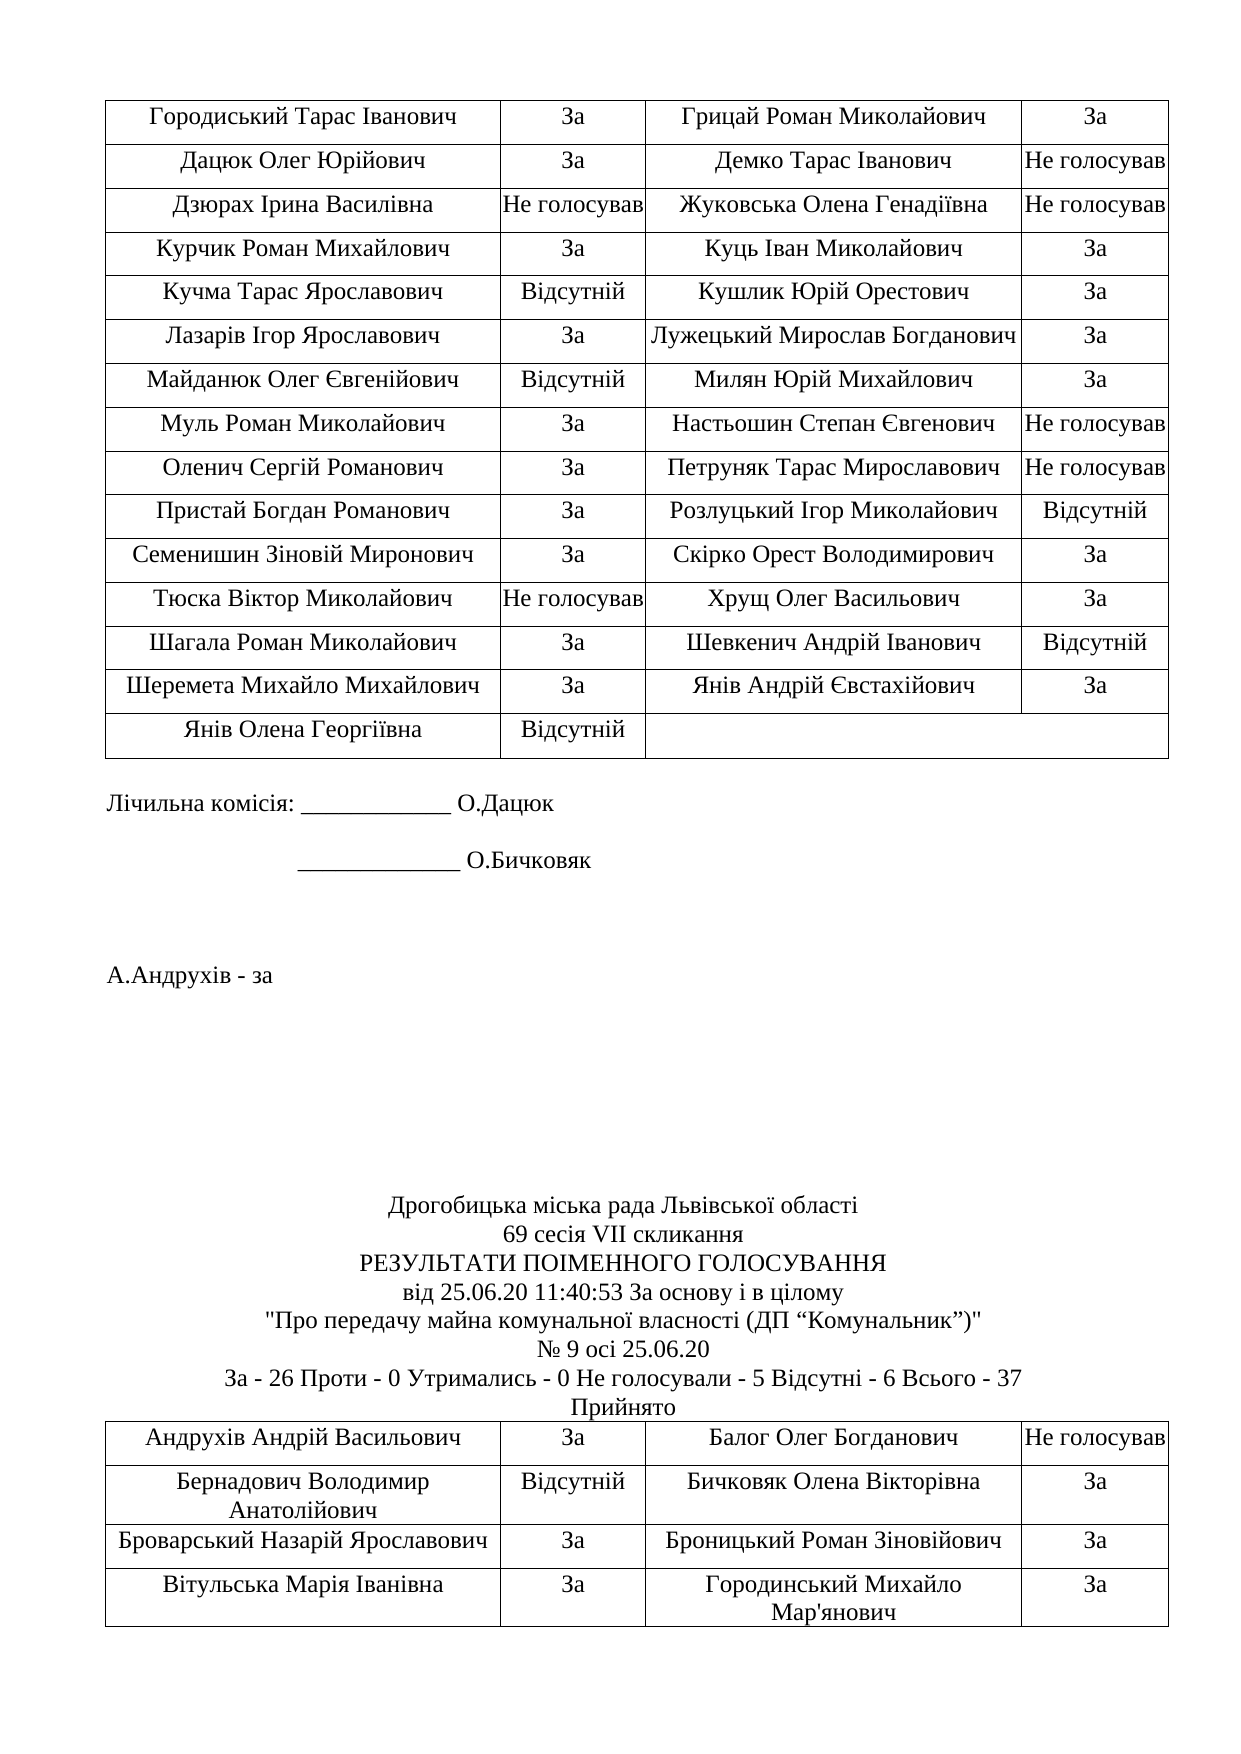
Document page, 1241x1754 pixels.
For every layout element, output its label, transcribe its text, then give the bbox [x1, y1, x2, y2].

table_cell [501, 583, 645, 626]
text Лічильна комісія: ____________ О.Дацюк [106, 788, 1140, 817]
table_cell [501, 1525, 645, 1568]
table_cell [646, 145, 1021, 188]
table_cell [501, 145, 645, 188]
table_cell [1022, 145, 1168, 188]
text 69 сесія VII скликання [106, 1219, 1140, 1248]
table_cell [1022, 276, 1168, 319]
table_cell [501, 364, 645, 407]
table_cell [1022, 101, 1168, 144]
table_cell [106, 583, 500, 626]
text Дрогобицька міська рада Львівської області [106, 1191, 1140, 1219]
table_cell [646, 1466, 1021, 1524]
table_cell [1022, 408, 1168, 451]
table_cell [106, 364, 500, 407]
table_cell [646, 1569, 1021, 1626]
text За - 26 Проти - 0 Утримались - 0 Не голосували - 5 Відсутні - 6 Всього - 37 [106, 1363, 1140, 1392]
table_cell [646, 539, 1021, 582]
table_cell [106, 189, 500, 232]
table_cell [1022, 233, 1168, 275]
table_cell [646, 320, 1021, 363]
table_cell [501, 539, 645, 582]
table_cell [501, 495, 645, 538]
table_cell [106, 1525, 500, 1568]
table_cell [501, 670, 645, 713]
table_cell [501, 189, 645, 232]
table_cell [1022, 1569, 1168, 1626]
text "Про передачу майна комунальної власності (ДП “Комунальник”)" [106, 1306, 1140, 1334]
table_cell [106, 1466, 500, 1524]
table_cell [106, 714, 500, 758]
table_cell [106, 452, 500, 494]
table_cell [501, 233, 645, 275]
text Прийнято [106, 1392, 1140, 1421]
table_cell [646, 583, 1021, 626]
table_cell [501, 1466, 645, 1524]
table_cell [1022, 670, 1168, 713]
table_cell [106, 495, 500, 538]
text А.Андрухів - за [106, 961, 1140, 989]
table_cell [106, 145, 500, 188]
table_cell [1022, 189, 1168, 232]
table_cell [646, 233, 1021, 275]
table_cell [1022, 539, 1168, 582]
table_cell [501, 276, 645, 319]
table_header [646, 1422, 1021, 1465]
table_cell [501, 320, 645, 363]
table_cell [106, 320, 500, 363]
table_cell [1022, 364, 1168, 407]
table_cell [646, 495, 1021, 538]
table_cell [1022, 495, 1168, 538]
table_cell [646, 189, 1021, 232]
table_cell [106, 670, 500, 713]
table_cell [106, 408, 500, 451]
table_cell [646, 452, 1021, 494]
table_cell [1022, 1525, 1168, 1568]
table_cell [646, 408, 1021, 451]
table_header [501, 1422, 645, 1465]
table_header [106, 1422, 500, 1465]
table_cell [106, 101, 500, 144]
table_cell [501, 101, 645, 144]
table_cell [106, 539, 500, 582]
text від 25.06.20 11:40:53 За основу і в цілому [106, 1277, 1140, 1306]
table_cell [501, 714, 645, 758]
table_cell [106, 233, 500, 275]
text № 9 осі 25.06.20 [106, 1334, 1140, 1363]
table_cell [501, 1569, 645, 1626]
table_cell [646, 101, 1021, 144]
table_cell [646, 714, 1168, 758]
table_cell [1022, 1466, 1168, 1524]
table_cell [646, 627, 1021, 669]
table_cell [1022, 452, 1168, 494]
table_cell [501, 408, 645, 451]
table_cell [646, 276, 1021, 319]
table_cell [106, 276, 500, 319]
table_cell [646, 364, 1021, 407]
text _____________ О.Бичковяк [106, 846, 1140, 874]
text РЕЗУЛЬТАТИ ПОІМЕННОГО ГОЛОСУВАННЯ [106, 1248, 1140, 1277]
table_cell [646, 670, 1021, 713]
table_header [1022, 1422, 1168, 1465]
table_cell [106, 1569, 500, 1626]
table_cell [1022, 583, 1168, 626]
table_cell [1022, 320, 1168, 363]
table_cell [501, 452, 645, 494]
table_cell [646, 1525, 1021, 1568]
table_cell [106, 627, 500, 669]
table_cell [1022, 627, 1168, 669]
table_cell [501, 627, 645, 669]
